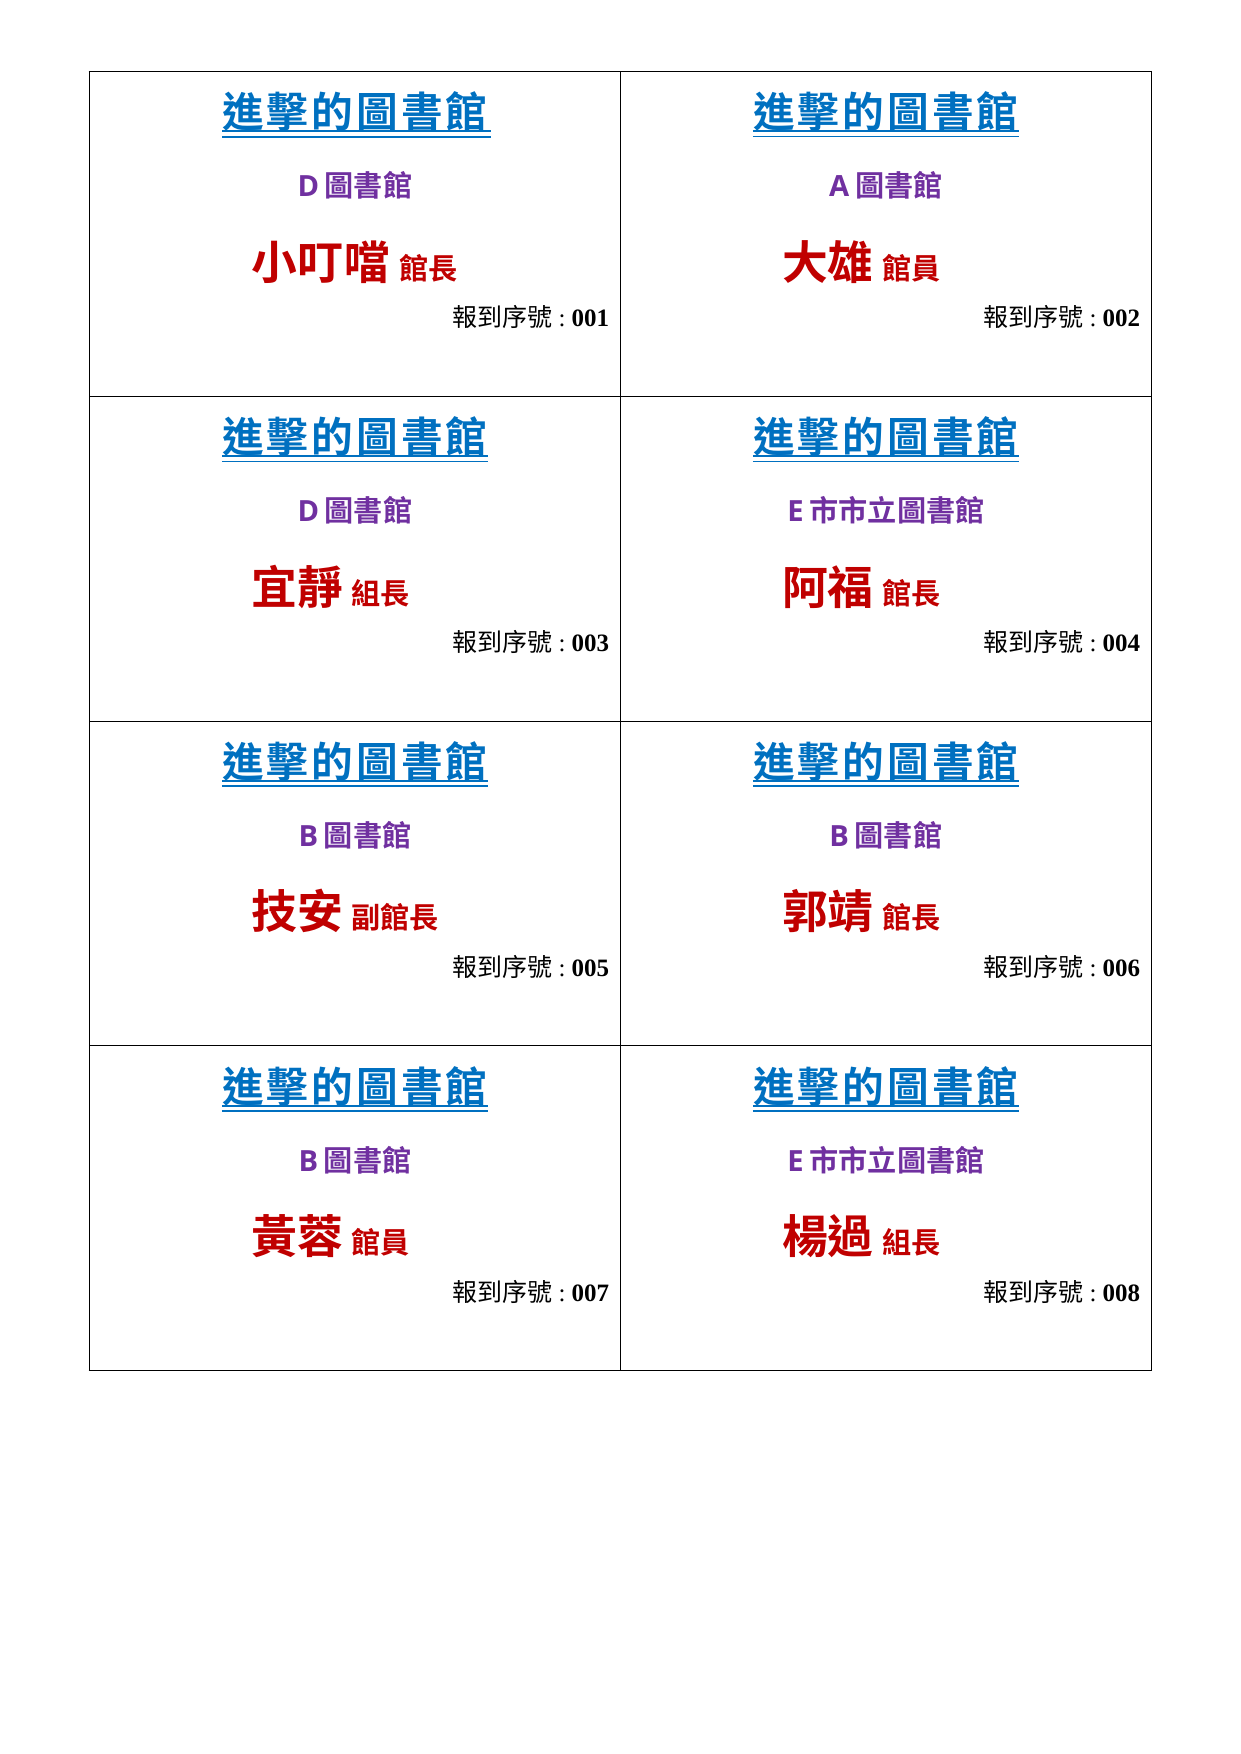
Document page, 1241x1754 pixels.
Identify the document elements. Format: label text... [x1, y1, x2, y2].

table_cell 進擊的圖書館 B圖書館 技安 副館長 報到序號 : 005 [90, 722, 620, 1045]
table_cell 進擊的圖書館 E市市立圖書館 楊過 組長 報到序號 : 008 [621, 1046, 1151, 1370]
table_cell 進擊的圖書館 D圖書館 宜靜 組長 報到序號 : 003 [90, 397, 620, 721]
table_cell 進擊的圖書館 E市市立圖書館 阿福 館長 報到序號 : 004 [621, 397, 1151, 721]
table_header 進擊的圖書館 D圖書館 小叮噹 館長 報到序號 : 001 [90, 72, 620, 396]
table_cell 進擊的圖書館 B圖書館 郭靖 館長 報到序號 : 006 [621, 722, 1151, 1045]
table_header 進擊的圖書館 A圖書館 大雄 館員 報到序號 : 002 [621, 72, 1151, 396]
table_cell 進擊的圖書館 B圖書館 黃蓉 館員 報到序號 : 007 [90, 1046, 620, 1370]
